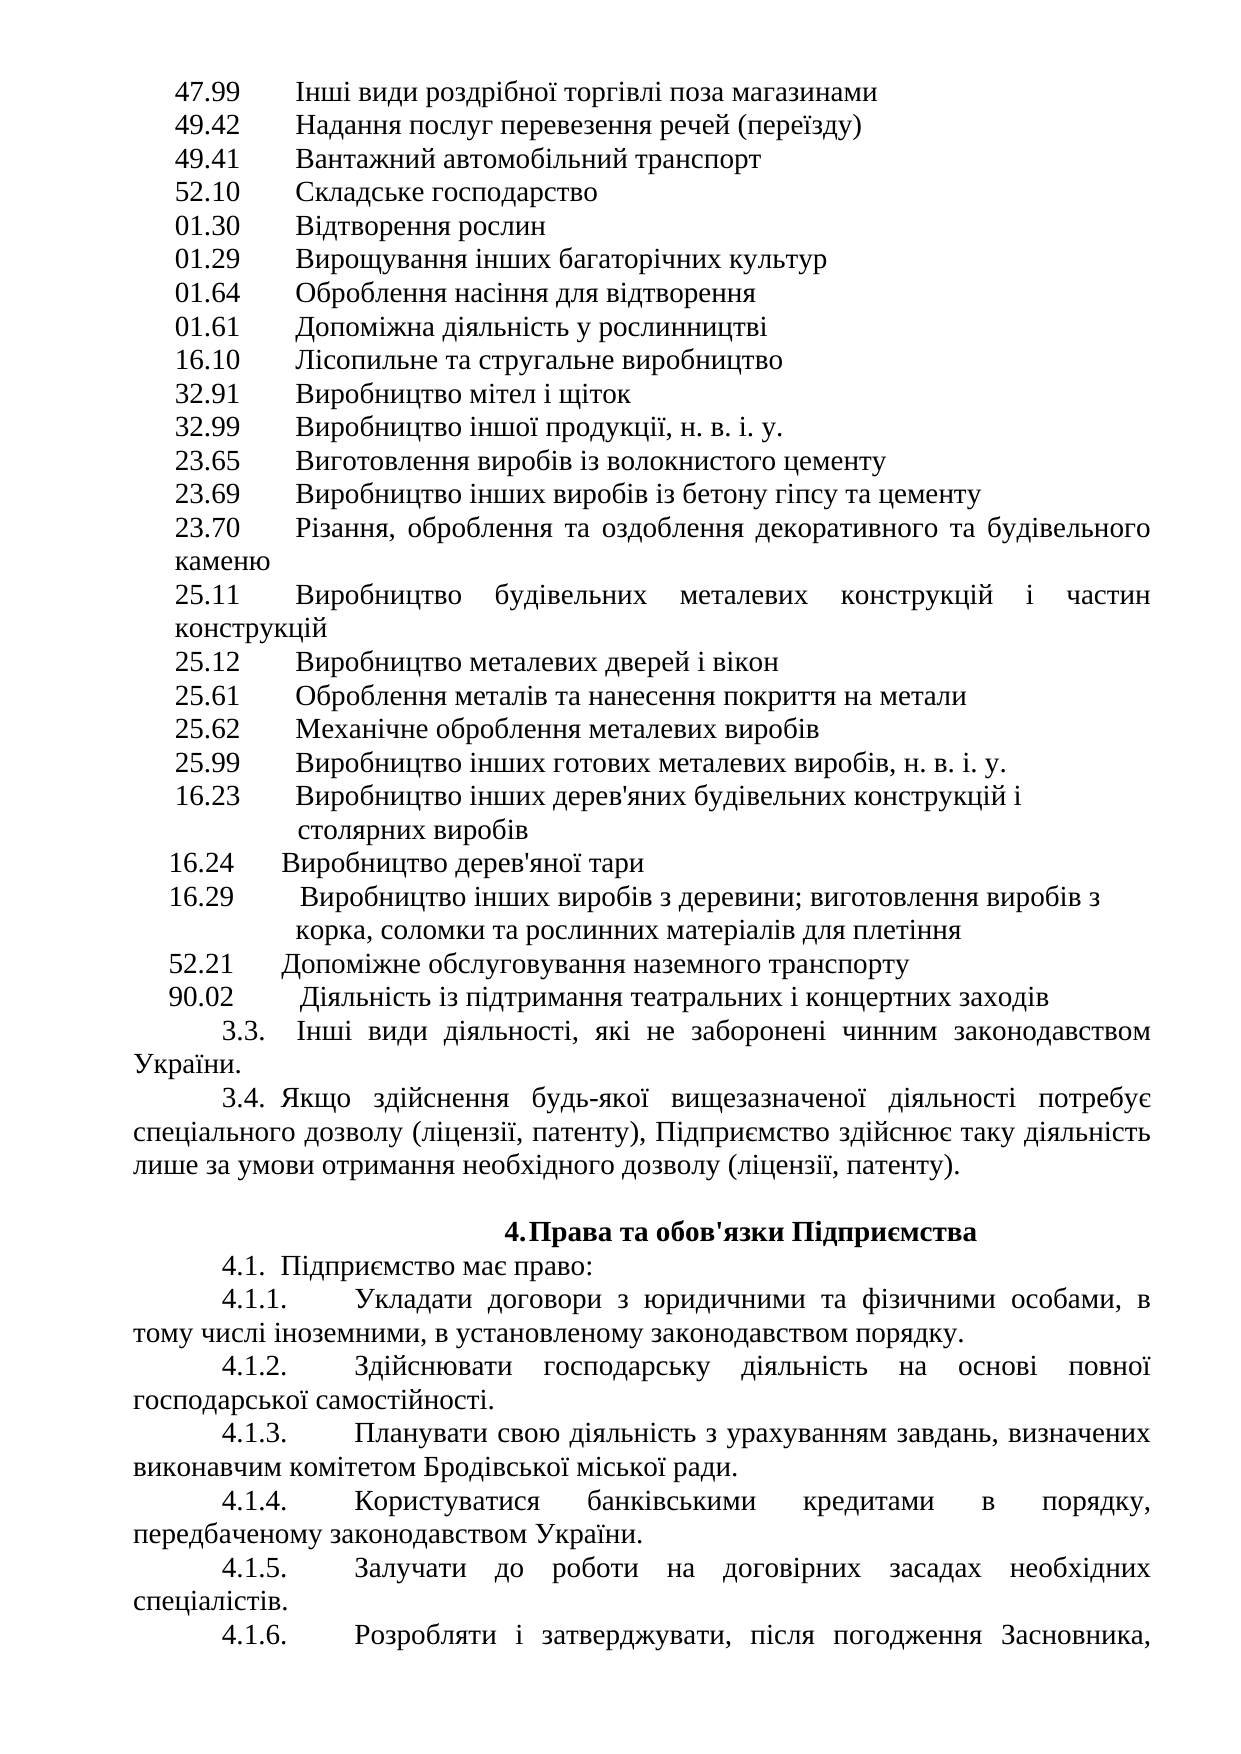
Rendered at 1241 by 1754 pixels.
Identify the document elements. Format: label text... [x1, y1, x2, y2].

text 16.29 Виробництво інших виробів з деревини; виготовлення виробів з корка, соломки та рослинних матеріалів для плетіння [168, 879, 1152, 946]
list Виробництво металевих дверей і вікон [174, 644, 1152, 678]
list Складське господарство [174, 174, 1152, 208]
list Виготовлення виробів із волокнистого цементу [174, 443, 1152, 476]
text 49.41 Вантажний автомобільний транспорт [174, 141, 1152, 174]
list Інші види діяльності, які не заборонені чинним законодавством України. [133, 1013, 1152, 1080]
list Виробництво будівельних металевих конструкцій і частин конструкцій [174, 577, 1152, 644]
list Різання, оброблення та оздоблення декоративного та будівельного каменю [174, 510, 1152, 577]
list Виробництво іншої продукції, н. в. і. у. [174, 409, 1152, 443]
list Права та обов'язки Підприємства [241, 1214, 1152, 1248]
list Виробництво інших виробів із бетону гіпсу та цементу [174, 476, 1152, 510]
list Виробництво інших готових металевих виробів, н. в. і. у. [174, 745, 1152, 778]
list Виробництво дерев'яної тари [133, 845, 1152, 879]
list Здійснювати господарську діяльність на основі повної господарської самостійності. [133, 1348, 1152, 1416]
list Підприємство має право: [133, 1248, 1152, 1281]
list Планувати свою діяльність з урахуванням завдань, визначених виконавчим комітетом Бродівської міської ради. [133, 1416, 1152, 1483]
list Користуватися банківськими кредитами в порядку, передбаченому законодавством України. [133, 1483, 1152, 1550]
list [133, 1617, 1152, 1650]
list Лісопильне та стругальне виробництво [174, 342, 1152, 376]
text 49.42 Надання послуг перевезення речей (переїзду) [174, 107, 1152, 141]
list Інші види роздрібної торгівлі поза магазинами [174, 74, 1152, 107]
list Допоміжне обслуговування наземного транспорту [133, 946, 1152, 979]
list Залучати до роботи на договірних засадах необхідних спеціалістів. [133, 1550, 1152, 1617]
list Виробництво інших дерев'яних будівельних конструкцій і столярних виробів [174, 778, 1152, 845]
text 90.02 Діяльність із підтримання театральних і концертних заходів [133, 979, 1152, 1013]
list Виробництво мітел і щіток [174, 376, 1152, 409]
list Укладати договори з юридичними та фізичними особами, в тому числі іноземними, в установленому законодавством порядку. [133, 1281, 1152, 1348]
text 01.29 Вирощування інших багаторічних культур [174, 242, 1152, 275]
list Оброблення металів та нанесення покриття на метали [174, 678, 1152, 711]
list Механічне оброблення металевих виробів [174, 711, 1152, 745]
list Відтворення рослин [174, 208, 1152, 242]
list Оброблення насіння для відтворення [174, 275, 1152, 309]
list Якщо здійснення будь-якої вищезазначеної діяльності потребує спеціального дозволу (ліцензії, патенту), Підприємство здійснює таку діяльність лише за умови отримання необхідного дозволу (ліцензії, патенту). [133, 1080, 1152, 1181]
list Допоміжна діяльність у рослинництві [174, 309, 1152, 342]
